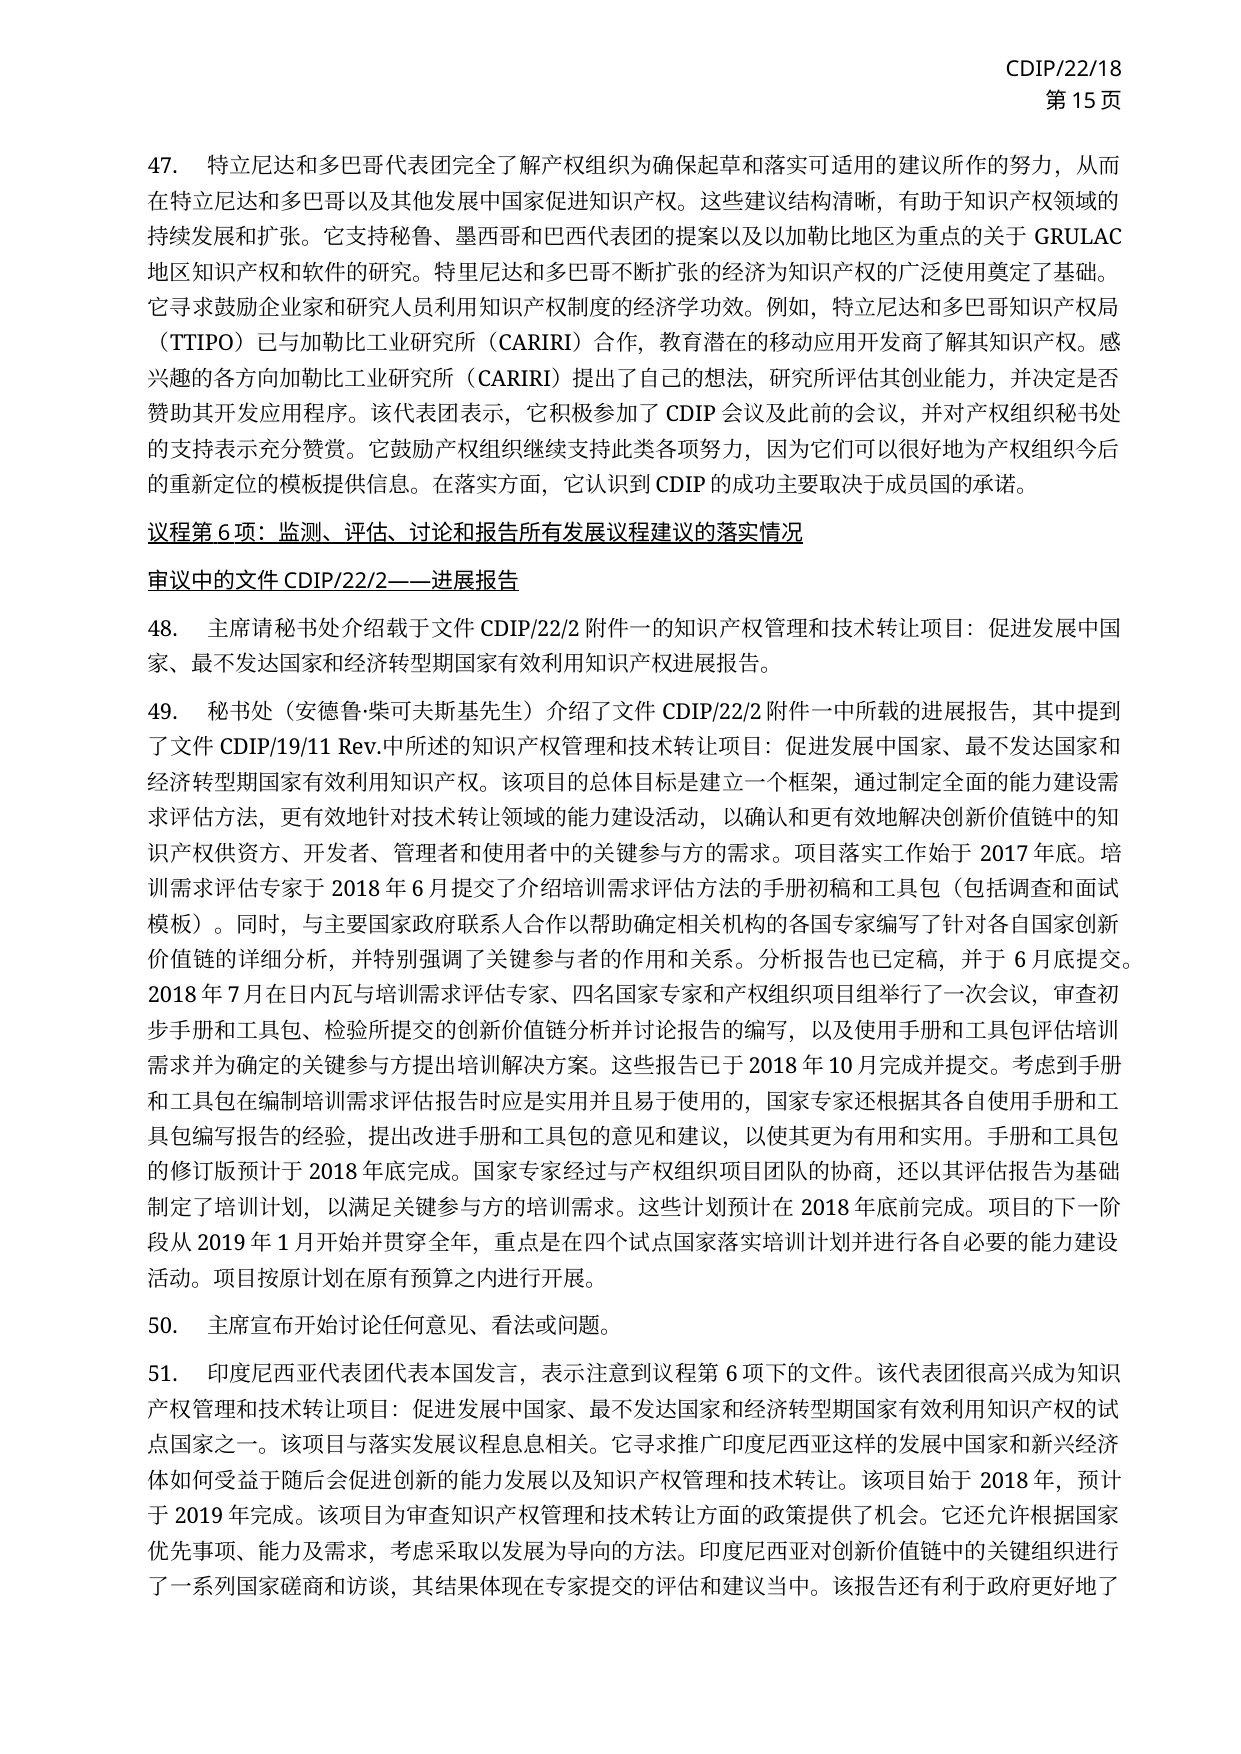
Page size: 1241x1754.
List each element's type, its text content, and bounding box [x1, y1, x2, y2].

list 特立尼达和多巴哥代表团完全了解产权组织为确保起草和落实可适用的建议所作的努力，从而在特立尼达和多巴哥以及其他发展中国家促进知识产权。这些建议结构清晰，有助于知识产权领域的持续发展和扩张。它支持秘鲁、墨西哥和巴西代表团的提案以及以加勒比地区为重点的关于GRULAC地区知识产权和软件的研究。特里尼达和多巴哥不断扩张的经济为知识产权的广泛使用奠定了基础。它寻求鼓励企业家和研究人员利用知识产权制度的经济学功效。例如，特立尼达和多巴哥知识产权局（TTIPO）已与加勒比工业研究所（CARIRI）合作，教育潜在的移动应用开发商了解其知识产权。感兴趣的各方向加勒比工业研究所（CARIRI）提出了自己的想法，研究所评估其创业能力，并决定是否赞助其开发应用程序。该代表团表示，它积极参加了CDIP会议及此前的会议，并对产权组织秘书处的支持表示充分赞赏。它鼓励产权组织继续支持此类各项努力，因为它们可以很好地为产权组织今后的重新定位的模板提供信息。在落实方面，它认识到CDIP的成功主要取决于成员国的承诺。 [148, 144, 1122, 499]
text 议程第6项：监测、评估、讨论和报告所有发展议程建议的落实情况 [148, 511, 1122, 547]
list 秘书处（安德鲁·柴可夫斯基先生）介绍了文件CDIP/22/2附件一中所载的进展报告，其中提到了文件CDIP/19/11 Rev.中所述的知识产权管理和技术转让项目：促进发展中国家、最不发达国家和经济转型期国家有效利用知识产权。该项目的总体目标是建立一个框架，通过制定全面的能力建设需求评估方法，更有效地针对技术转让领域的能力建设活动，以确认和更有效地解决创新价值链中的知识产权供资方、开发者、管理者和使用者中的关键参与方的需求。项目落实工作始于2017年底。培训需求评估专家于2018年6月提交了介绍培训需求评估方法的手册初稿和工具包（包括调查和面试模板）。同时，与主要国家政府联系人合作以帮助确定相关机构的各国专家编写了针对各自国家创新价值链的详细分析，并特别强调了关键参与者的作用和关系。分析报告也已定稿，并于6月底提交。2018年7月在日内瓦与培训需求评估专家、四名国家专家和产权组织项目组举行了一次会议，审查初步手册和工具包、检验所提交的创新价值链分析并讨论报告的编写，以及使用手册和工具包评估培训需求并为确定的关键参与方提出培训解决方案。这些报告已于2018年10月完成并提交。考虑到手册和工具包在编制培训需求评估报告时应是实用并且易于使用的，国家专家还根据其各自使用手册和工具包编写报告的经验，提出改进手册和工具包的意见和建议，以使其更为有用和实用。手册和工具包的修订版预计于2018年底完成。国家专家经过与产权组织项目团队的协商，还以其评估报告为基础制定了培训计划，以满足关键参与方的培训需求。这些计划预计在2018年底前完成。项目的下一阶段从2019年1月开始并贯穿全年，重点是在四个试点国家落实培训计划并进行各自必要的能力建设活动。项目按原计划在原有预算之内进行开展。 [148, 690, 1122, 1292]
list 主席请秘书处介绍载于文件CDIP/22/2附件一的知识产权管理和技术转让项目：促进发展中国家、最不发达国家和经济转型期国家有效利用知识产权进展报告。 [148, 607, 1122, 678]
text 审议中的文件CDIP/22/2——进展报告 [148, 559, 1122, 594]
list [148, 1353, 1122, 1601]
list 主席宣布开始讨论任何意见、看法或问题。 [148, 1305, 1122, 1340]
